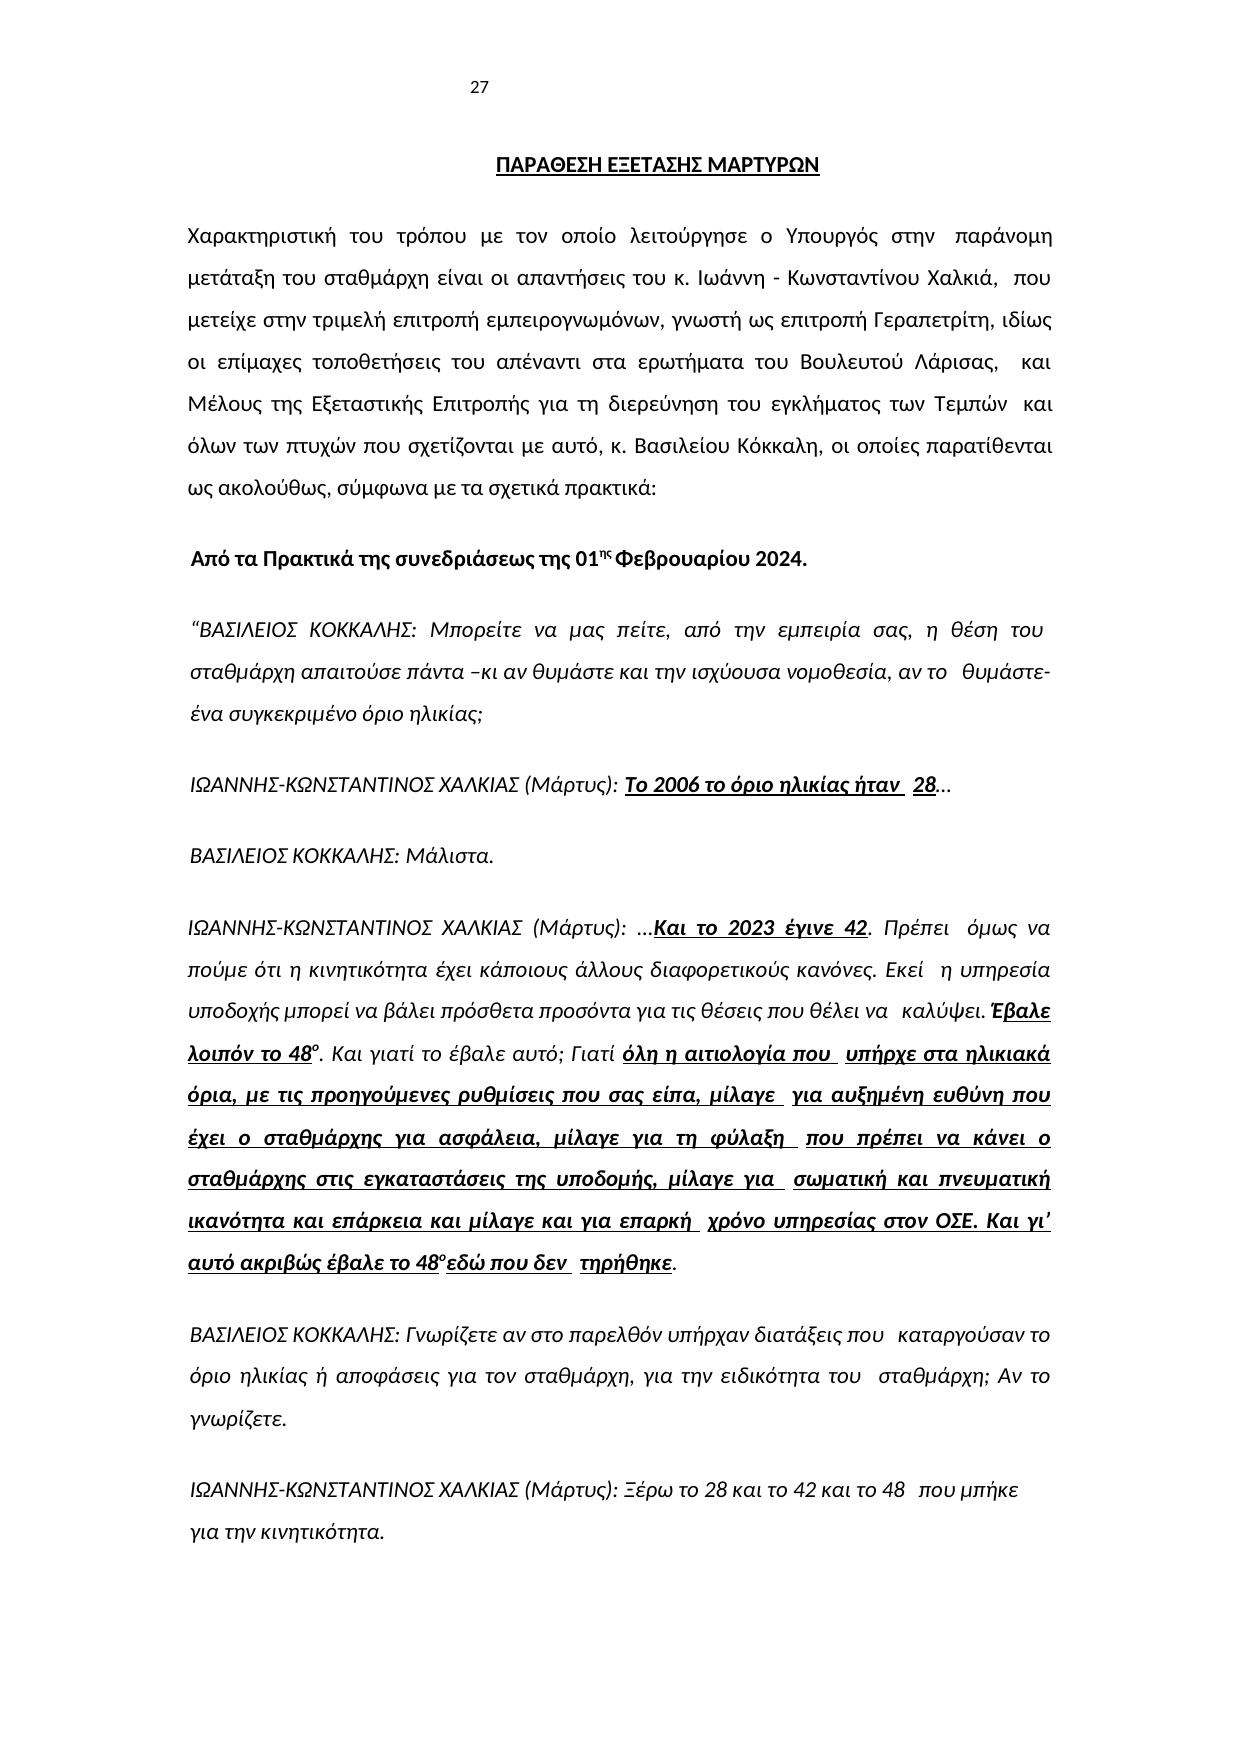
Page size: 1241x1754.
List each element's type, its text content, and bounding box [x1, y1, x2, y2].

text ΒΑΣΙΛΕΙΟΣ ΚΟΚΚΑΛΗΣ: Γνωρίζετε αν στο παρελθόν υπήρχαν διατάξεις που καταργούσαν το όριο ηλικίας ή αποφάσεις για τον σταθμάρχη, για την ειδικότητα του σταθμάρχη; Αν το γνωρίζετε. [189, 1320, 1053, 1432]
text ΙΩΑΝΝΗΣ-ΚΩΝΣΤΑΝΤΙΝΟΣ ΧΑΛΚΙΑΣ (Μάρτυς): …Kαι το 2023 έγινε 42. Πρέπει όμως να πούμε ότι η κινητικότητα έχει κάποιους άλλους διαφορετικούς κανόνες. Εκεί η υπηρεσία υποδοχής μπορεί να βάλει πρόσθετα προσόντα για τις θέσεις που θέλει να καλύψει. Έβαλε λοιπόν το 48ο. Και γιατί το έβαλε αυτό; Γιατί όλη η αιτιολογία που υπήρχε στα ηλικιακά όρια, με τις προηγούμενες ρυθμίσεις που σας είπα, μίλαγε για αυξημένη ευθύνη που έχει ο σταθμάρχης για ασφάλεια, μίλαγε για τη φύλαξη που πρέπει να κάνει ο σταθμάρχης στις εγκαταστάσεις της υποδομής, μίλαγε για σωματική και πνευματική ικανότητα και επάρκεια και μίλαγε και για επαρκή χρόνο υπηρεσίας στον ΟΣΕ. Και γι’ αυτό ακριβώς έβαλε το 48οεδώ που δεν τηρήθηκε. [187, 913, 1053, 1277]
text ΙΩΑΝΝΗΣ-ΚΩΝΣΤΑΝΤΙΝΟΣ ΧΑΛΚΙΑΣ (Μάρτυς): Το 2006 το όριο ηλικίας ήταν 28… [189, 770, 1053, 798]
text Χαρακτηριστική του τρόπου με τον οποίο λειτούργησε ο Υπουργός στην παράνομη μετάταξη του σταθμάρχη είναι οι απαντήσεις του κ. Ιωάννη - Κωνσταντίνου Χαλκιά, που μετείχε στην τριμελή επιτροπή εμπειρογνωμόνων, γνωστή ως επιτροπή Γεραπετρίτη, ιδίως οι επίμαχες τοποθετήσεις του απέναντι στα ερωτήματα του Βουλευτού Λάρισας, και Μέλους της Εξεταστικής Επιτροπής για τη διερεύνηση του εγκλήματος των Τεμπών και όλων των πτυχών που σχετίζονται με αυτό, κ. Βασιλείου Κόκκαλη, οι οποίες παρατίθενται ως ακολούθως, σύμφωνα με τα σχετικά πρακτικά: [187, 221, 1053, 501]
text Από τα Πρακτικά της συνεδριάσεως της 01ης Φεβρουαρίου 2024. [187, 544, 1053, 572]
text ΙΩΑΝΝΗΣ-ΚΩΝΣΤΑΝΤΙΝΟΣ ΧΑΛΚΙΑΣ (Μάρτυς): Ξέρω το 28 και το 42 και το 48 που μπήκε για την κινητικότητα. [189, 1475, 1053, 1545]
text ΒΑΣΙΛΕΙΟΣ ΚΟΚΚΑΛΗΣ: Μάλιστα. [189, 842, 1053, 869]
text ΠΑΡΑΘΕΣΗ ΕΞΕΤΑΣΗΣ ΜΑΡΤΥΡΩΝ [187, 150, 1053, 178]
text “ΒΑΣΙΛΕΙΟΣ ΚΟΚΚΑΛΗΣ: Μπορείτε να μας πείτε, από την εμπειρία σας, η θέση του σταθμάρχη απαιτούσε πάντα –κι αν θυμάστε και την ισχύουσα νομοθεσία, αν το θυμάστε- ένα συγκεκριμένο όριο ηλικίας; [189, 615, 1053, 727]
